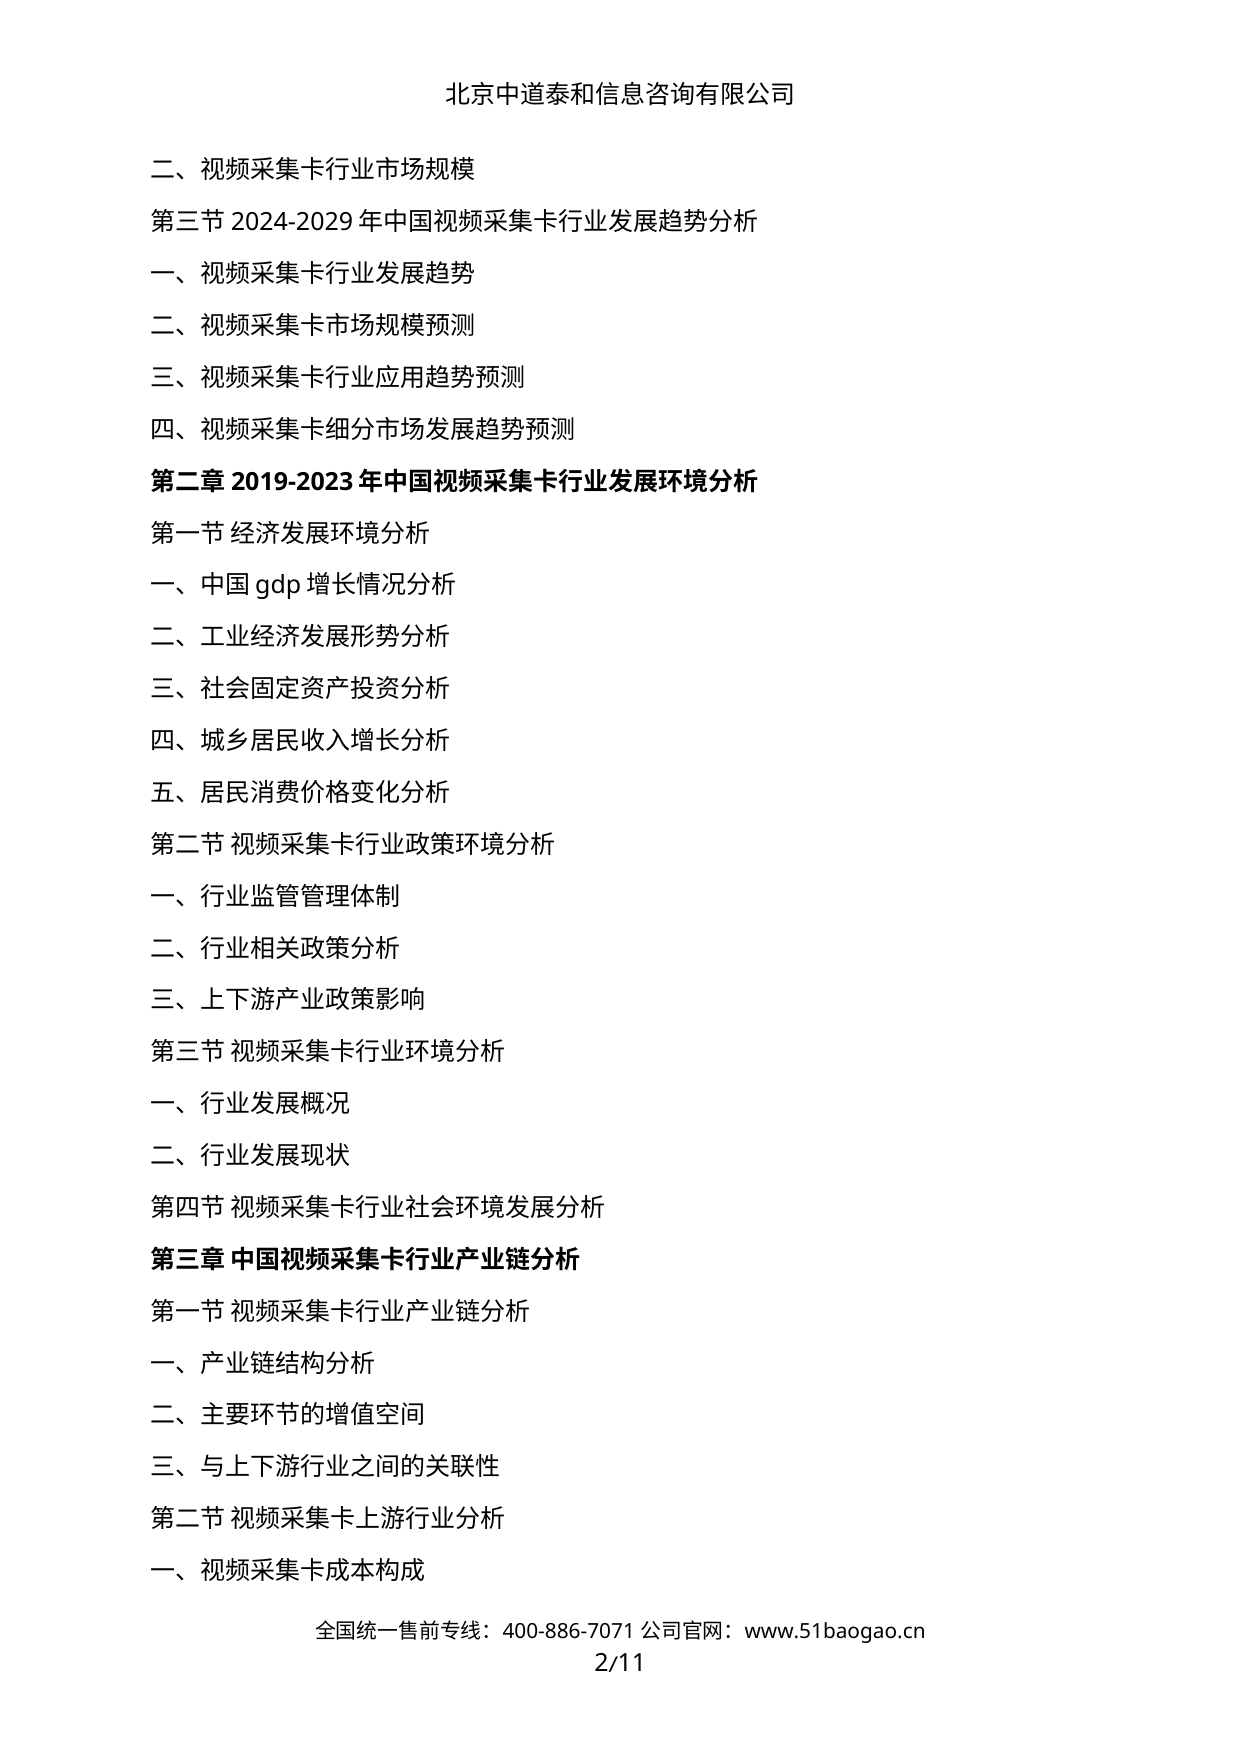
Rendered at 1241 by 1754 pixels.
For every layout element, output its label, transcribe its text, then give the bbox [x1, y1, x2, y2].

text 第一节 经济发展环境分析 [150, 513, 1090, 549]
text 二、视频采集卡行业市场规模 [150, 150, 1090, 186]
text 四、视频采集卡细分市场发展趋势预测 [150, 409, 1090, 446]
text 二、主要环节的增值空间 [150, 1395, 1090, 1431]
text 第三节 视频采集卡行业环境分析 [150, 1032, 1090, 1068]
text 一、行业监管管理体制 [150, 876, 1090, 912]
text 第二章 2019-2023年中国视频采集卡行业发展环境分析 [150, 461, 1090, 497]
text 第三章 中国视频采集卡行业产业链分析 [150, 1239, 1090, 1276]
text 五、居民消费价格变化分析 [150, 772, 1090, 809]
text 三、与上下游行业之间的关联性 [150, 1447, 1090, 1483]
text 第三节 2024-2029年中国视频采集卡行业发展趋势分析 [150, 202, 1090, 238]
text 一、视频采集卡成本构成 [150, 1551, 1090, 1587]
text 一、行业发展概况 [150, 1084, 1090, 1120]
text 第四节 视频采集卡行业社会环境发展分析 [150, 1187, 1090, 1224]
text 一、中国gdp增长情况分析 [150, 565, 1090, 601]
text 二、行业发展现状 [150, 1136, 1090, 1172]
text 四、城乡居民收入增长分析 [150, 721, 1090, 757]
text 三、社会固定资产投资分析 [150, 669, 1090, 705]
text 一、产业链结构分析 [150, 1343, 1090, 1379]
text 三、上下游产业政策影响 [150, 980, 1090, 1016]
text 第二节 视频采集卡上游行业分析 [150, 1499, 1090, 1535]
text 一、视频采集卡行业发展趋势 [150, 254, 1090, 290]
text 二、工业经济发展形势分析 [150, 617, 1090, 653]
text 第一节 视频采集卡行业产业链分析 [150, 1291, 1090, 1327]
text 第二节 视频采集卡行业政策环境分析 [150, 824, 1090, 861]
text 二、视频采集卡市场规模预测 [150, 306, 1090, 342]
text 三、视频采集卡行业应用趋势预测 [150, 357, 1090, 394]
text 二、行业相关政策分析 [150, 928, 1090, 964]
